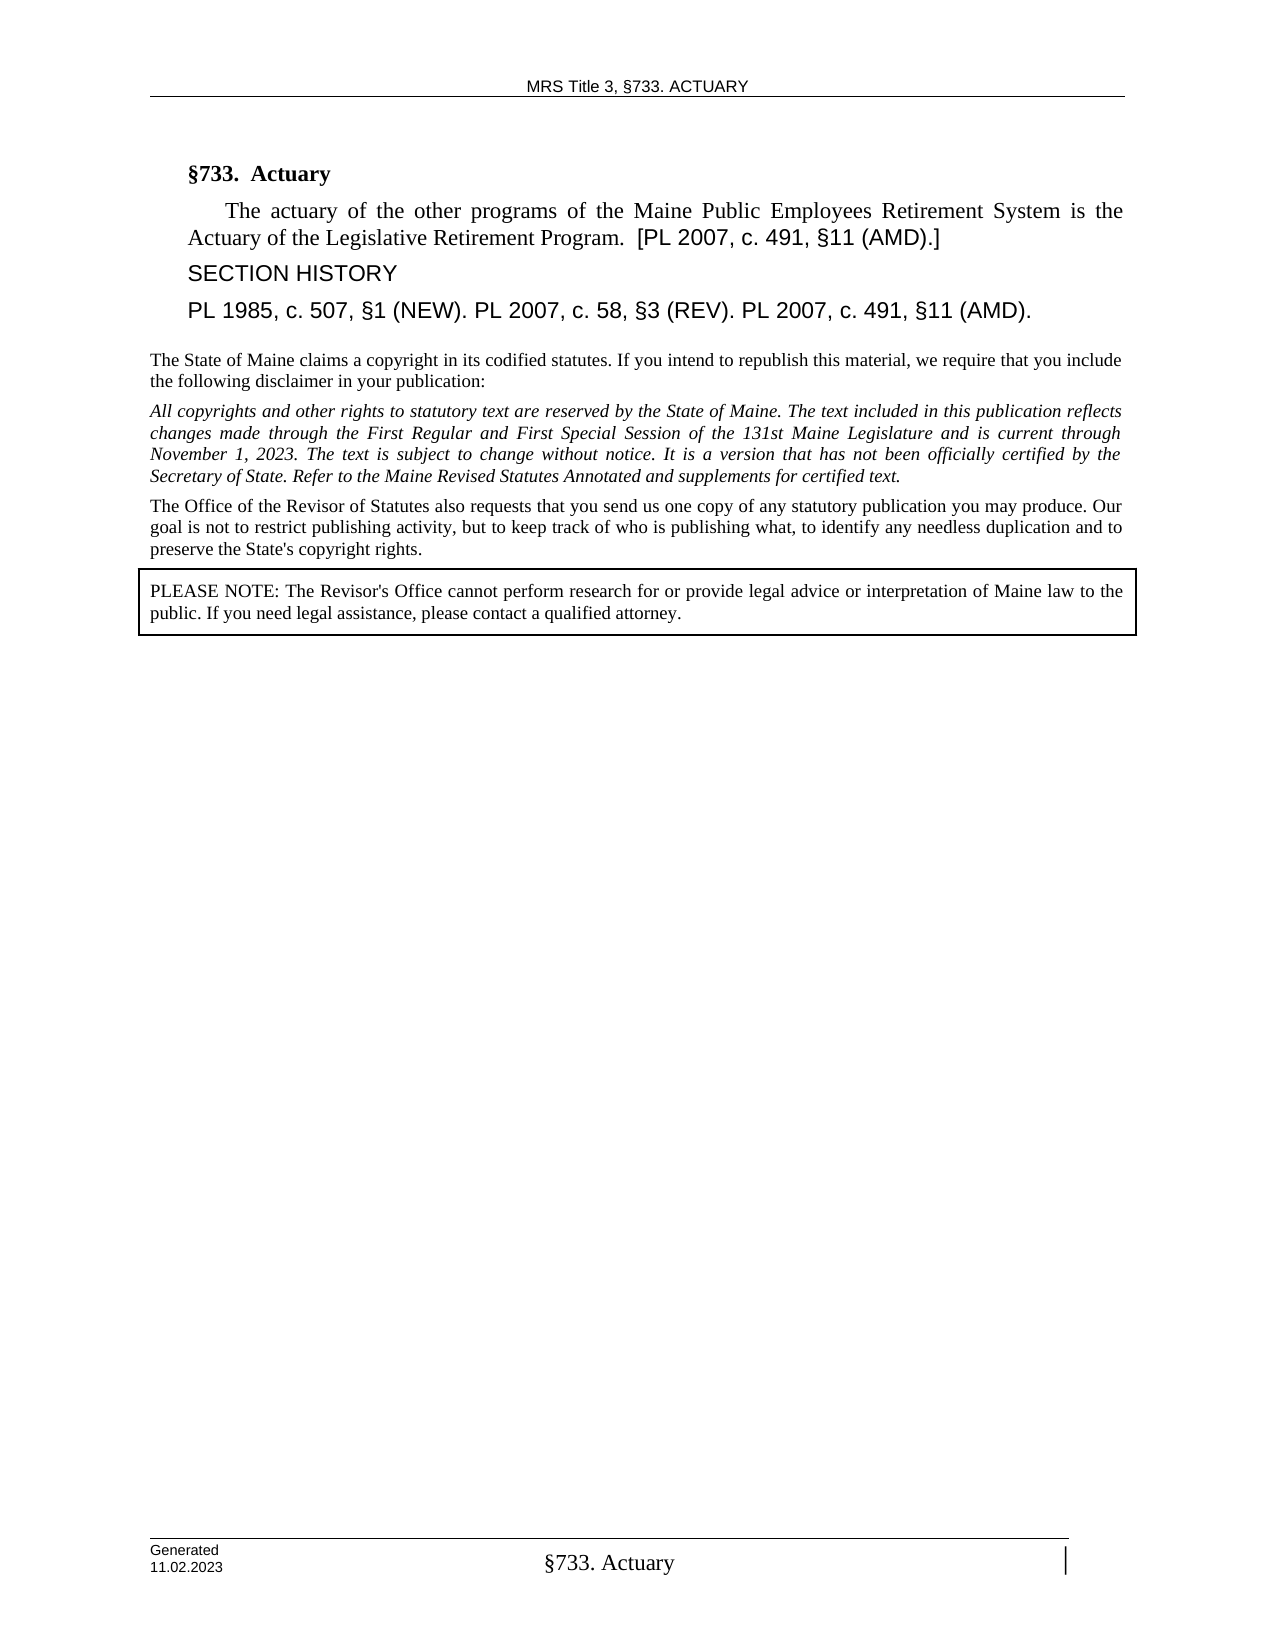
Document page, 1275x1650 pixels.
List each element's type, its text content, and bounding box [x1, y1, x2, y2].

text The actuary of the other programs of the Maine Public Employees Retirement System is the Actuary of the Legislative Retirement Program. [PL 2007, c. 491, §11 (AMD).] [187, 197, 1125, 250]
text §733. Actuary [187, 160, 1125, 187]
text PLEASE NOTE: The Revisor's Office cannot perform research for or provide legal advice or interpretation of Maine law to the public. If you need legal assistance, please contact a qualified attorney. [140, 570, 1135, 634]
text All copyrights and other rights to statutory text are reserved by the State of Maine. The text included in this publication reflects changes made through the First Regular and First Special Session of the 131st Maine Legislature and is current through November 1, 2023 . The text is subject to change without notice. It is a version that has not been officially certified by the Secretary of State. Refer to the Maine Revised Statutes Annotated and supplements for certified text. [150, 400, 1125, 486]
text The Office of the Revisor of Statutes also requests that you send us one copy of any statutory publication you may produce. Our goal is not to restrict publishing activity, but to keep track of who is publishing what, to identify any needless duplication and to preserve the State's copyright rights. [150, 494, 1125, 559]
text SECTION HISTORY [187, 260, 1125, 287]
text The State of Maine claims a copyright in its codified statutes. If you intend to republish this material, we require that you include the following disclaimer in your publication: [150, 348, 1125, 392]
text PL 1985, c. 507, §1 (NEW). PL 2007, c. 58, §3 (REV). PL 2007, c. 491, §11 (AMD). [187, 297, 1125, 323]
